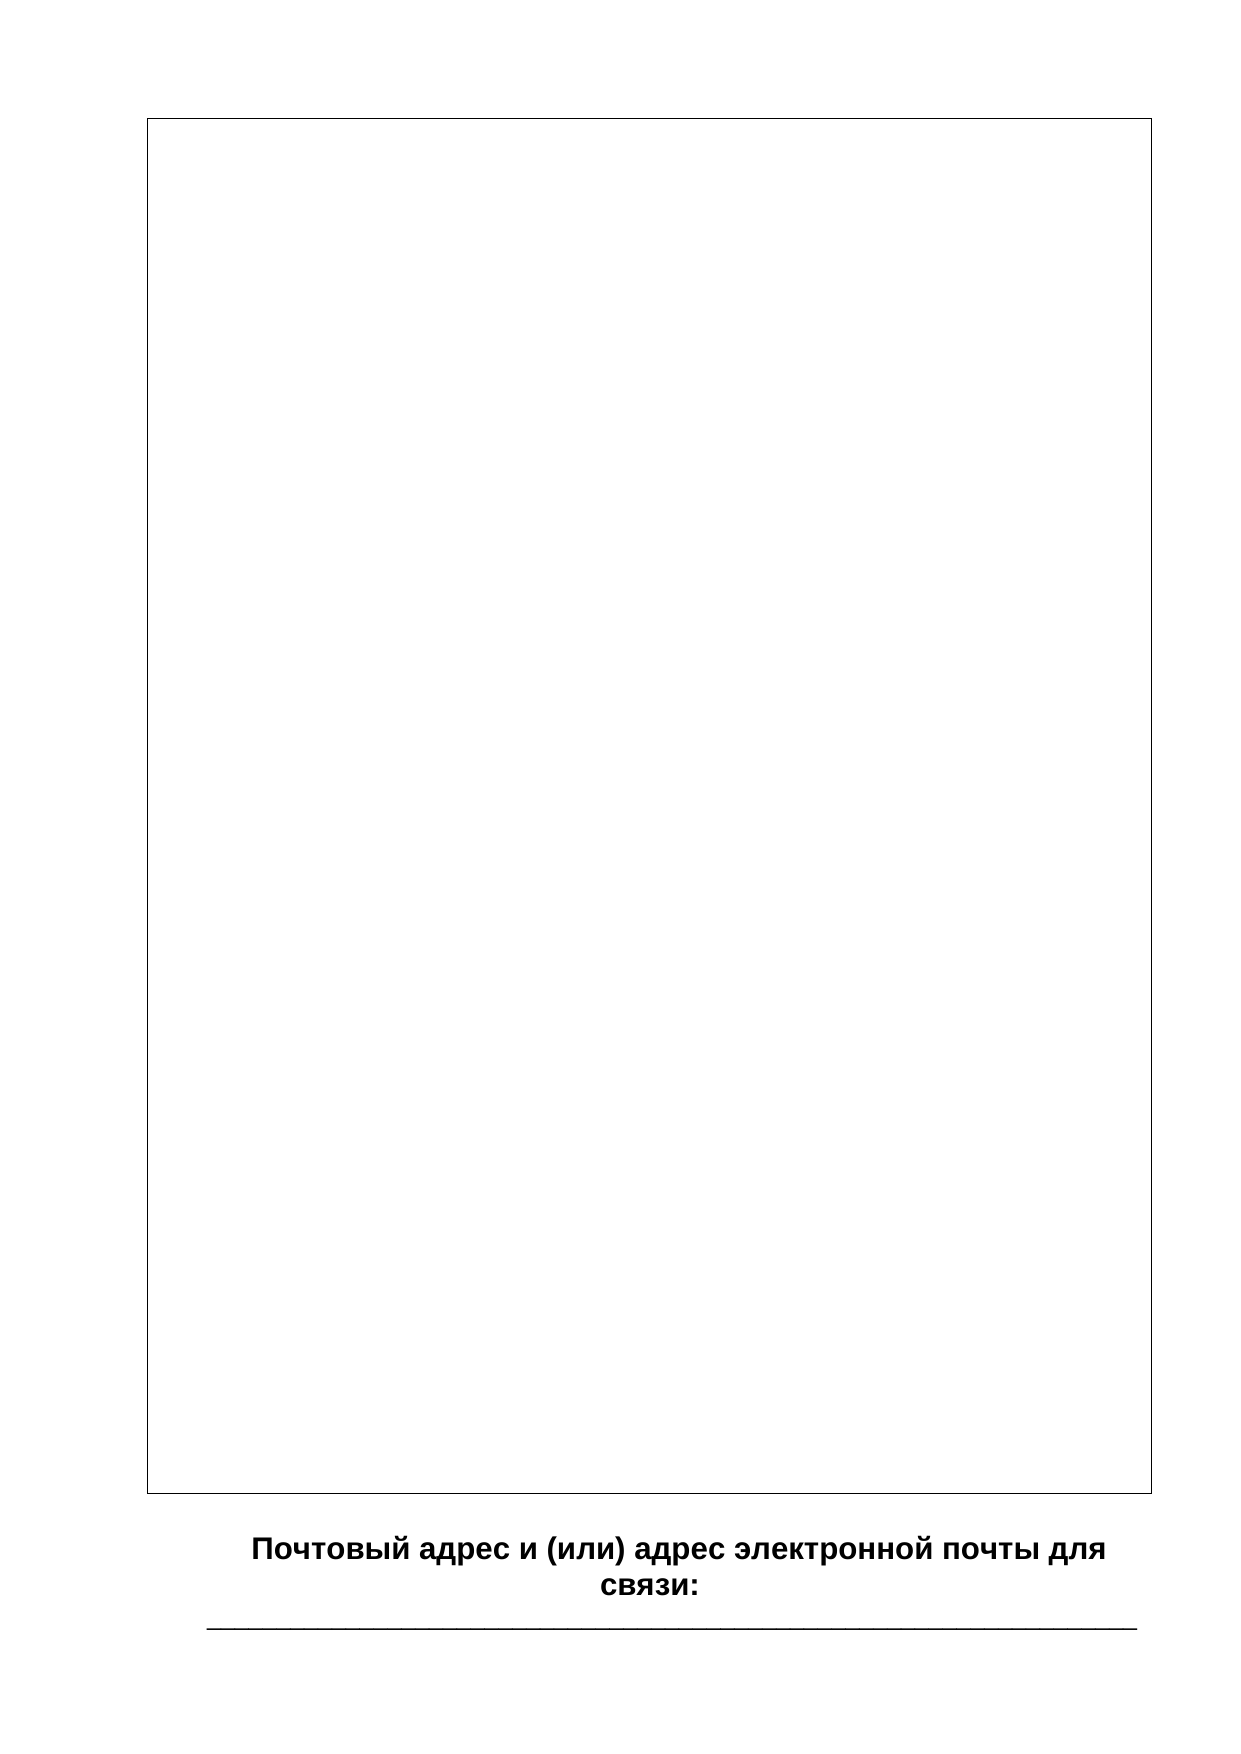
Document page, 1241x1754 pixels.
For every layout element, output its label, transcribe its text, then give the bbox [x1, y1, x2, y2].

text Почтовый адрес и (или) адрес электронной почты для связи: [148, 1530, 1152, 1602]
text ___________________________________________________________________ [148, 1602, 1152, 1631]
table_header [148, 119, 1151, 1493]
